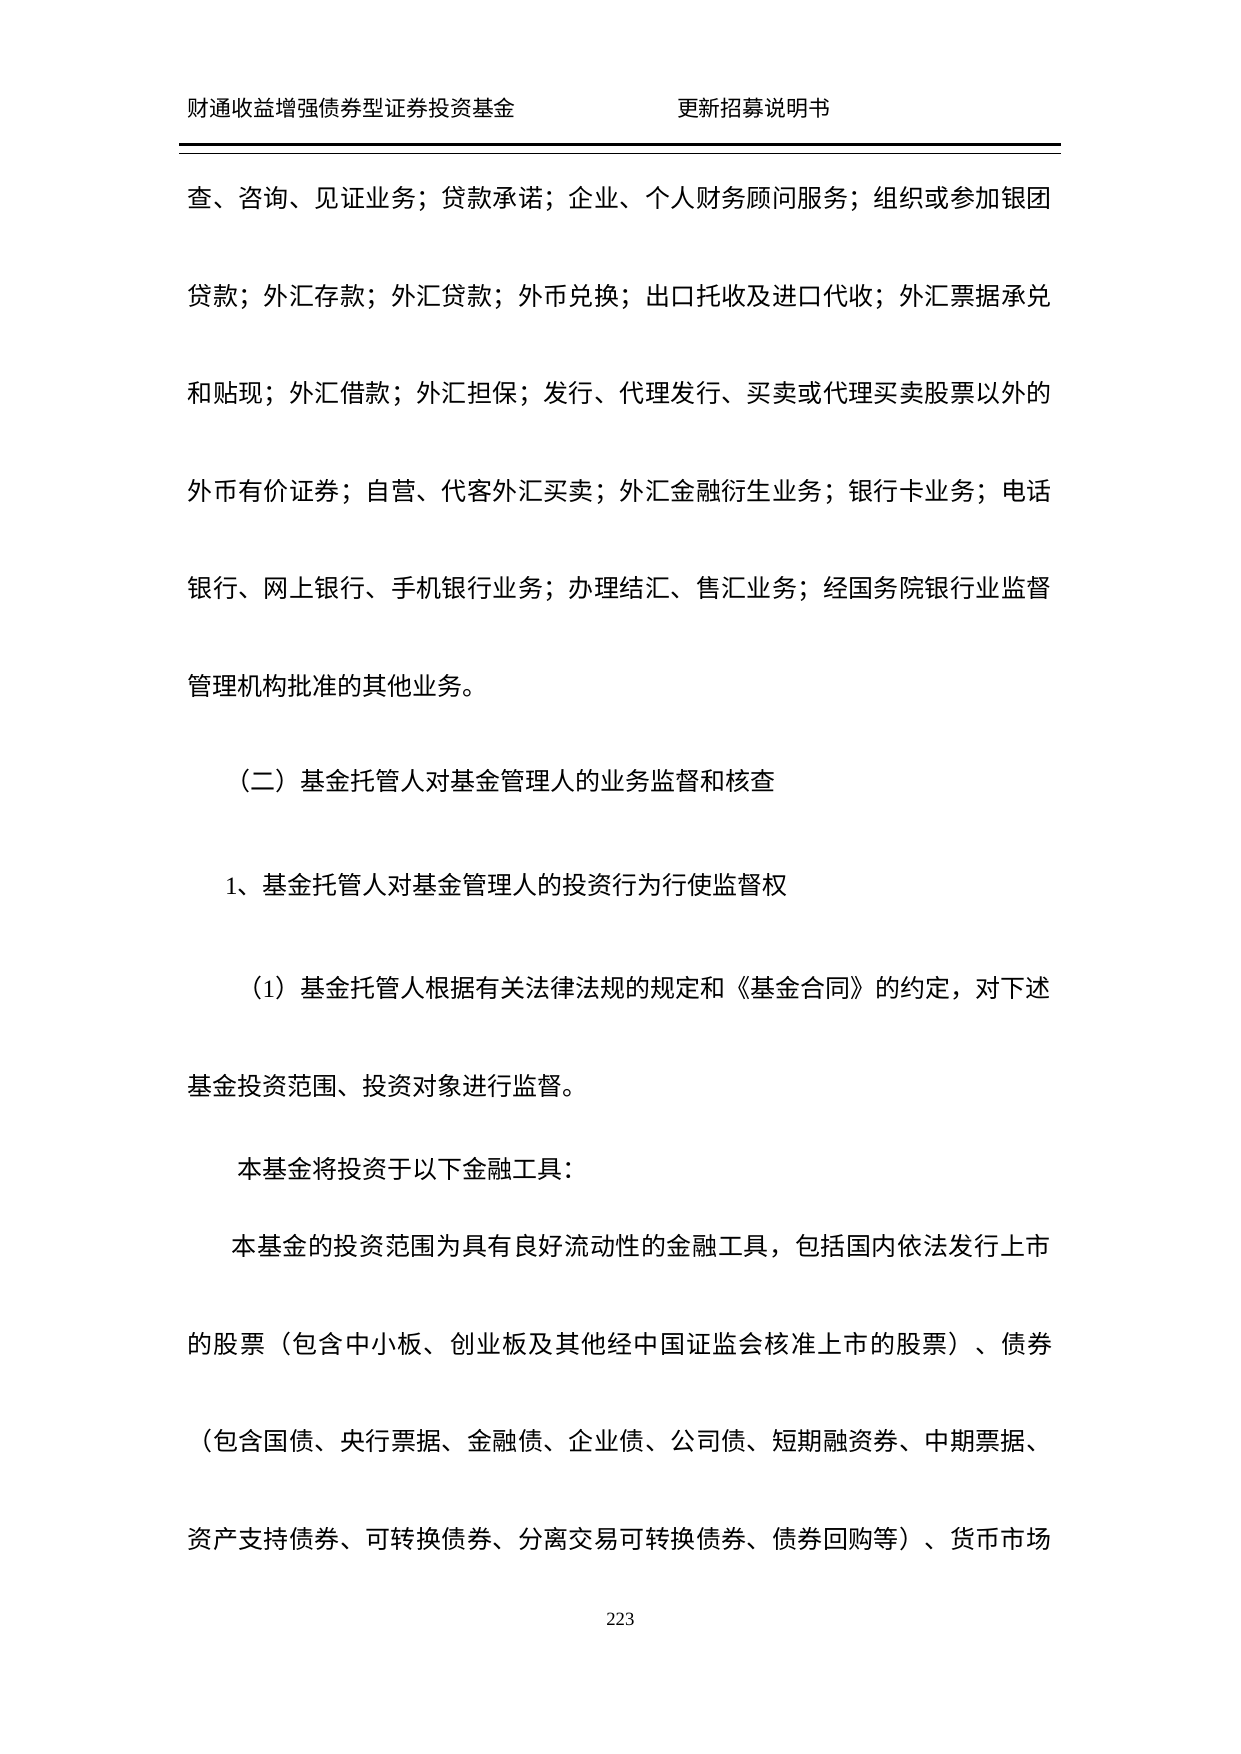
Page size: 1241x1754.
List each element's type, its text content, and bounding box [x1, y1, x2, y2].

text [187, 164, 1053, 717]
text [187, 1212, 1053, 1570]
subtitle （二）基金托管人对基金管理人的业务监督和核查 [187, 747, 1053, 812]
text 本基金将投资于以下金融工具： [187, 1135, 1053, 1200]
subtitle 1、基金托管人对基金管理人的投资行为行使监督权 [187, 851, 1053, 916]
text （1）基金托管人根据有关法律法规的规定和《基金合同》的约定，对下述基金投资范围、投资对象进行监督。 [187, 954, 1053, 1117]
